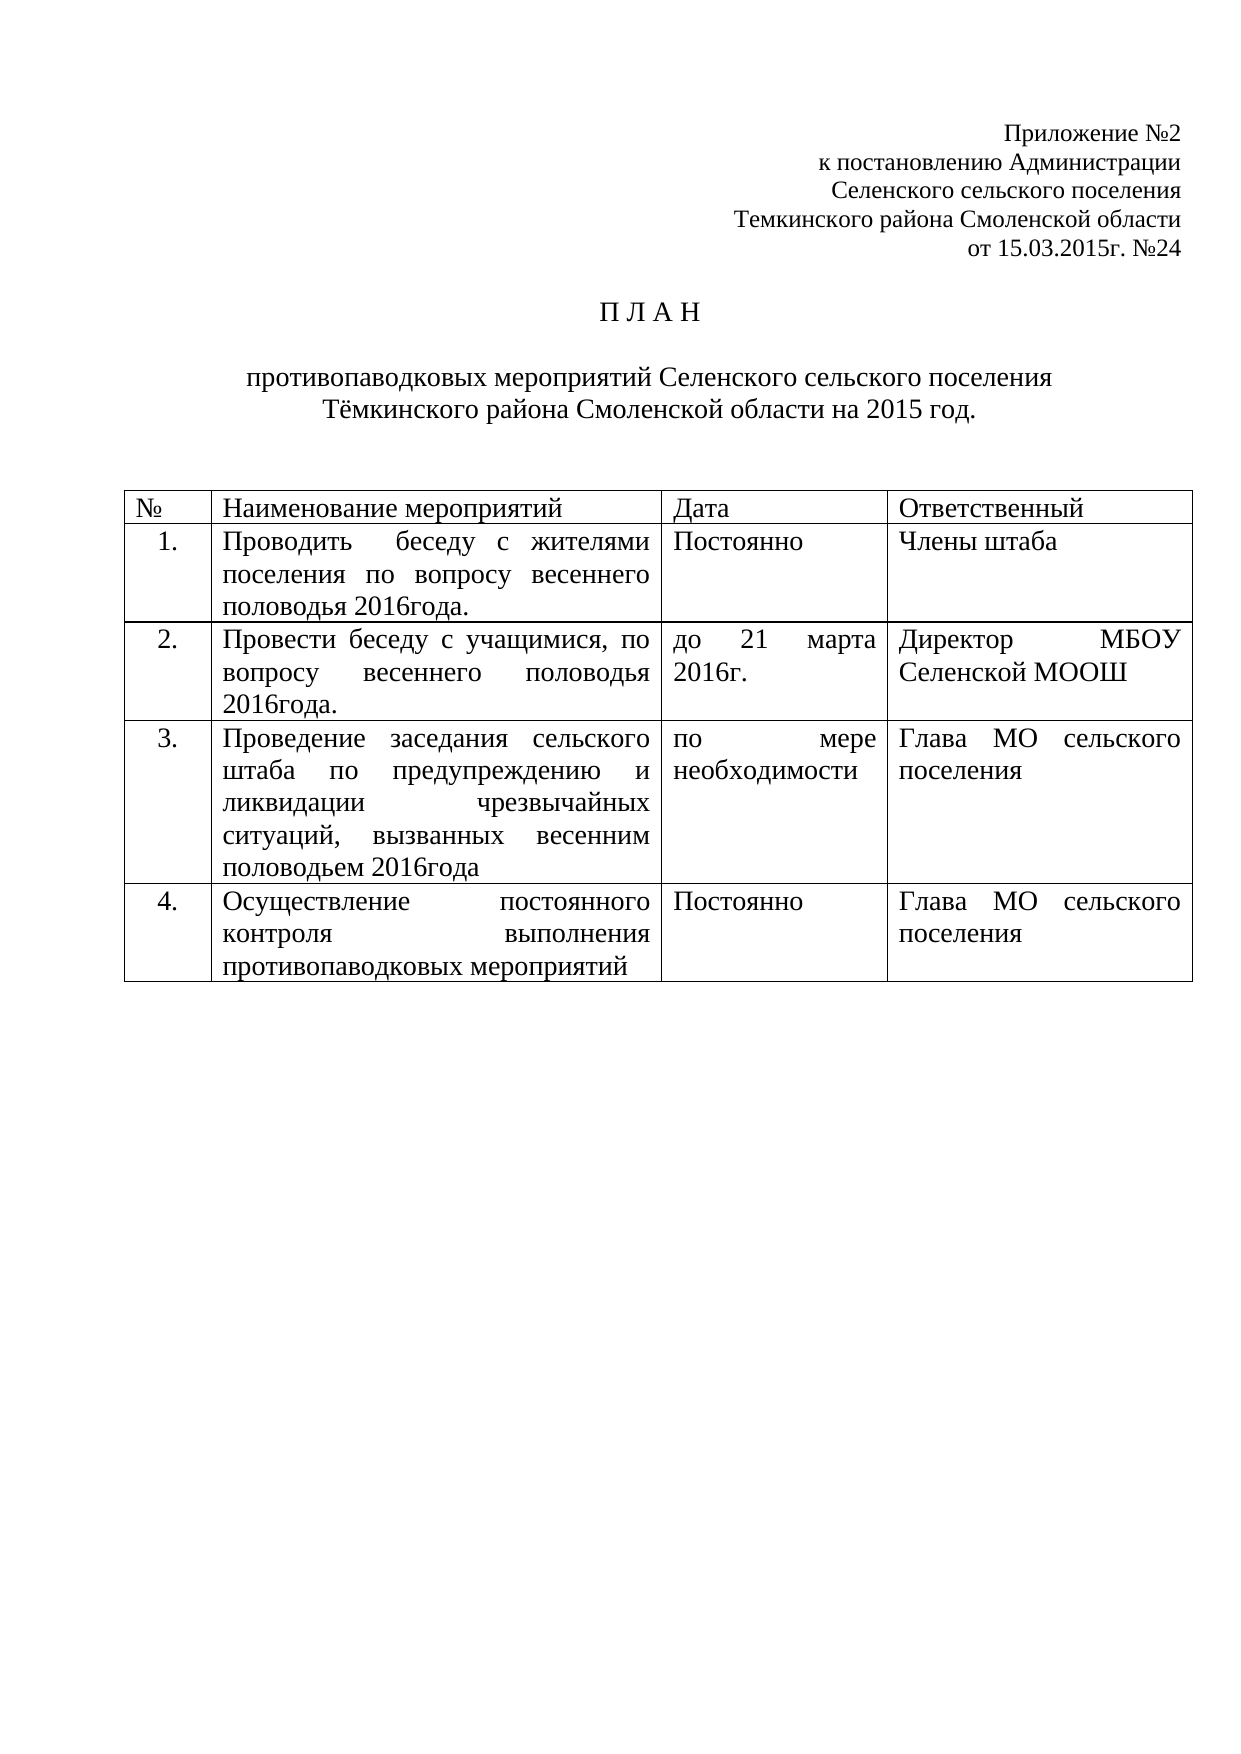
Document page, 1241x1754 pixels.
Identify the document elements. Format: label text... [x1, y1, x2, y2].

table_header Ответственный [888, 491, 1192, 523]
table_cell Проводить беседу с жителями поселения по вопросу весеннего половодья 2016года. [212, 524, 661, 621]
table_cell Глава МО сельского поселения [888, 721, 1192, 883]
text Темкинского района Смоленской области [118, 204, 1181, 233]
table_cell Постоянно [662, 524, 887, 621]
table_cell Члены штаба [888, 524, 1192, 621]
text П Л А Н [118, 295, 1181, 328]
text Тёмкинского района Смоленской области на 2015 год. [118, 393, 1181, 425]
table_cell по мере необходимости [662, 721, 887, 883]
table_header Дата [662, 491, 887, 523]
table_cell Осуществление постоянного контроля выполнения противопаводковых мероприятий [212, 884, 661, 981]
table_cell 4. [125, 884, 211, 981]
table_header № [125, 491, 211, 523]
table_cell Директор МБОУ Селенской МООШ [888, 623, 1192, 720]
table_cell Провести беседу с учащимися, по вопросу весеннего половодья 2016года. [212, 623, 661, 720]
text Приложение №2 [118, 118, 1181, 147]
table_cell Постоянно [662, 884, 887, 981]
table_cell Глава МО сельского поселения [888, 884, 1192, 981]
table_cell до 21 марта 2016г. [662, 623, 887, 720]
table_cell 1. [125, 524, 211, 621]
table_cell Проведение заседания сельского штаба по предупреждению и ликвидации чрезвычайных ситуаций, вызванных весенним половодьем 2016года [212, 721, 661, 883]
table_header Наименование мероприятий [212, 491, 661, 523]
text Селенского сельского поселения [118, 176, 1181, 204]
text к постановлению Администрации [118, 147, 1181, 176]
table_cell 3. [125, 721, 211, 883]
table_cell 2. [125, 623, 211, 720]
text от 15.03.2015г. №24 [118, 233, 1181, 262]
text противопаводковых мероприятий Селенского сельского поселения [118, 360, 1181, 393]
